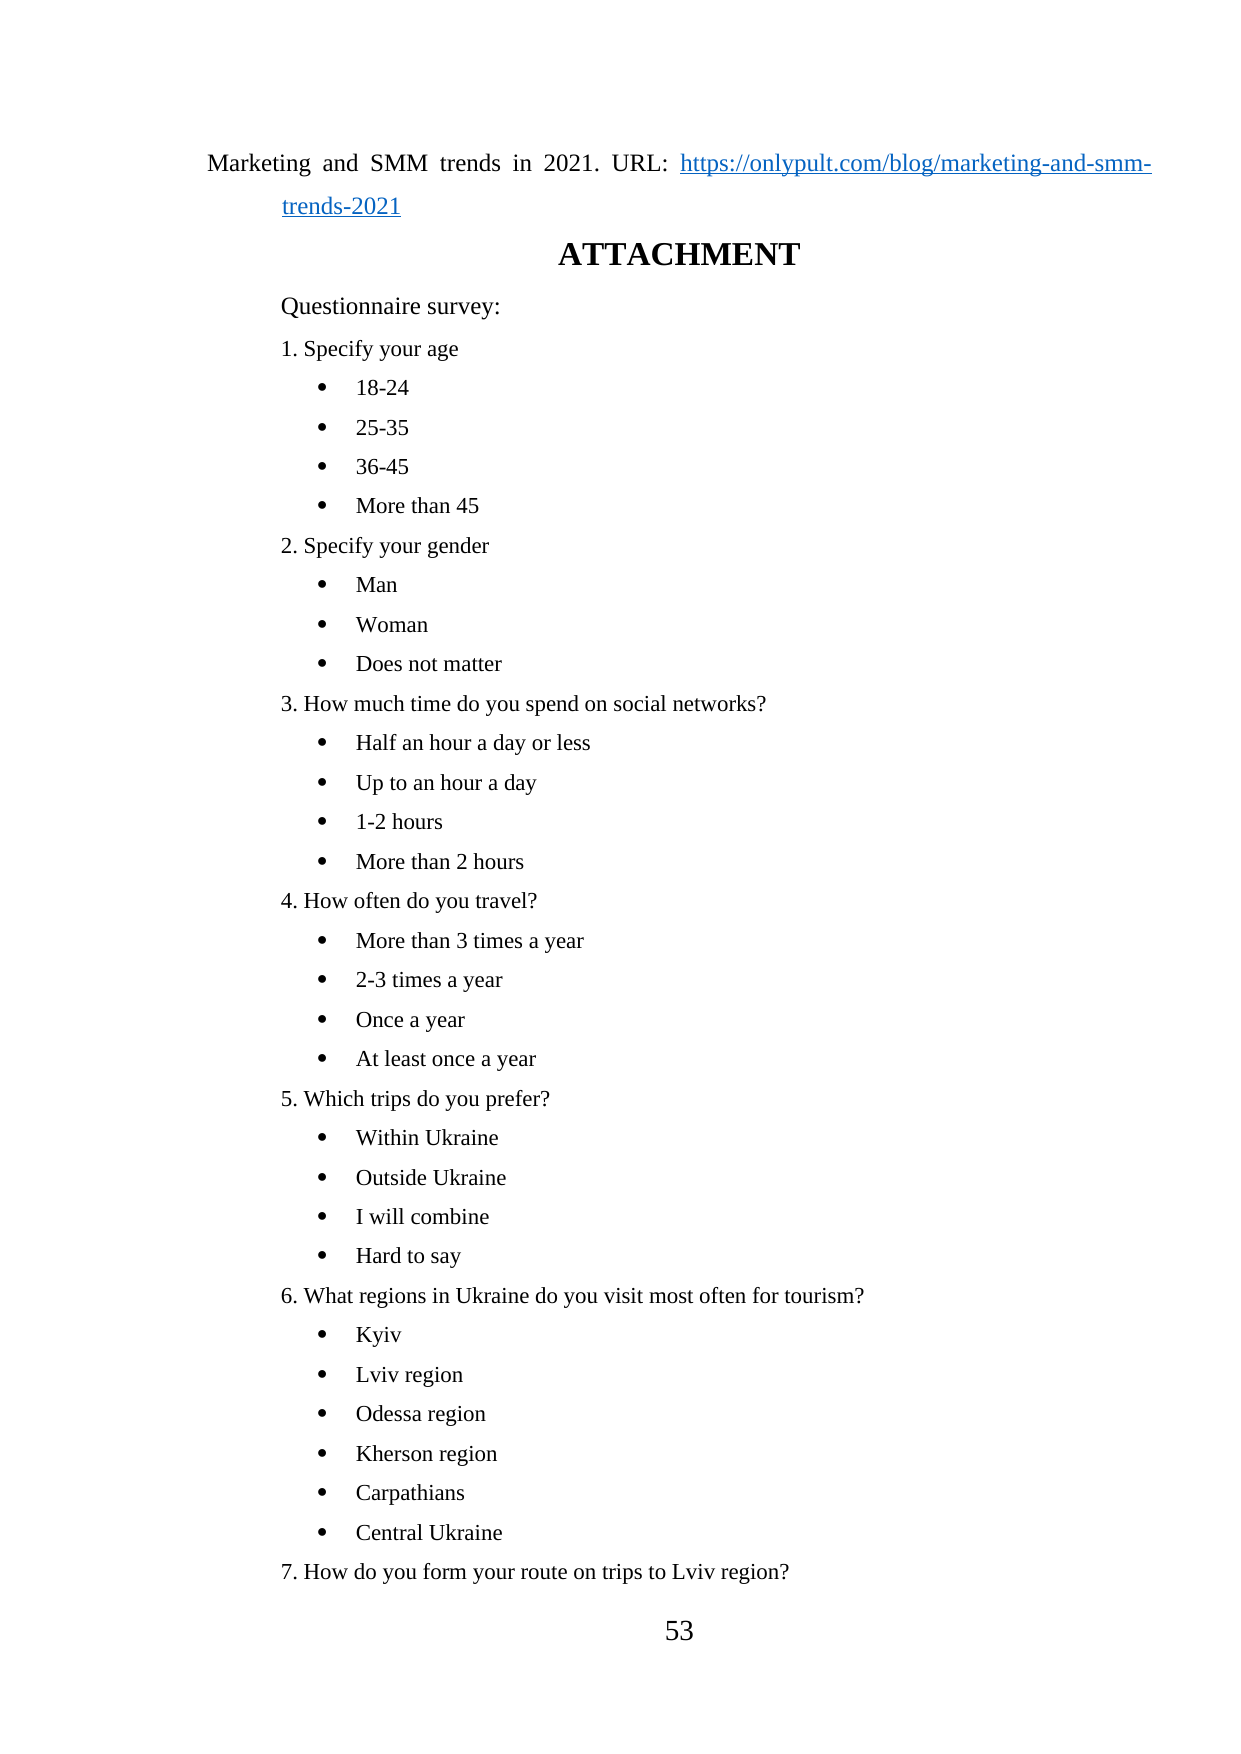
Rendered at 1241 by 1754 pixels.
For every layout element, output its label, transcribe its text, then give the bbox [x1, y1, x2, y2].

text 4. How often do you travel? [207, 887, 1152, 914]
list 1-2 hours [318, 808, 1152, 835]
list At least once a year [318, 1045, 1152, 1072]
list Man [318, 571, 1152, 598]
list More than 3 times a year [318, 927, 1152, 953]
list Odessa region [318, 1401, 1152, 1427]
list Hard to say [318, 1243, 1152, 1269]
text 6. What regions in Ukraine do you visit most often for tourism? [207, 1282, 1152, 1308]
list Kherson region [318, 1440, 1152, 1466]
text Marketing and SMM trends in 2021. URL: https://onlypult.com/blog/marketing-and-smm-trends-2021 [207, 148, 1152, 219]
text Questionnaire survey: [207, 291, 1152, 320]
list Outside Ukraine [318, 1164, 1152, 1190]
list Within Ukraine [318, 1124, 1152, 1151]
list 18-24 [318, 374, 1152, 400]
list Half an hour a day or less [318, 729, 1152, 756]
list 25-35 [318, 413, 1152, 440]
subtitle ATTACHMENT [207, 234, 1152, 272]
list Central Ukraine [318, 1519, 1152, 1545]
list 2-3 times a year [318, 966, 1152, 993]
list Does not matter [318, 650, 1152, 677]
text 1. Specify your age [207, 334, 1152, 361]
list Carpathians [318, 1479, 1152, 1506]
list 36-45 [318, 453, 1152, 479]
list Kyiv [318, 1322, 1152, 1348]
list More than 45 [318, 492, 1152, 519]
text 7. How do you form your route on trips to Lviv region? [207, 1558, 1152, 1585]
list Up to an hour a day [318, 769, 1152, 795]
list Lviv region [318, 1361, 1152, 1387]
text 3. How much time do you spend on social networks? [281, 690, 1152, 716]
text 2. Specify your gender [207, 532, 1152, 558]
text 5. Which trips do you prefer? [207, 1085, 1152, 1111]
list I will combine [318, 1203, 1152, 1229]
list Woman [318, 611, 1152, 637]
list More than 2 hours [318, 848, 1152, 874]
list Once a year [318, 1006, 1152, 1032]
